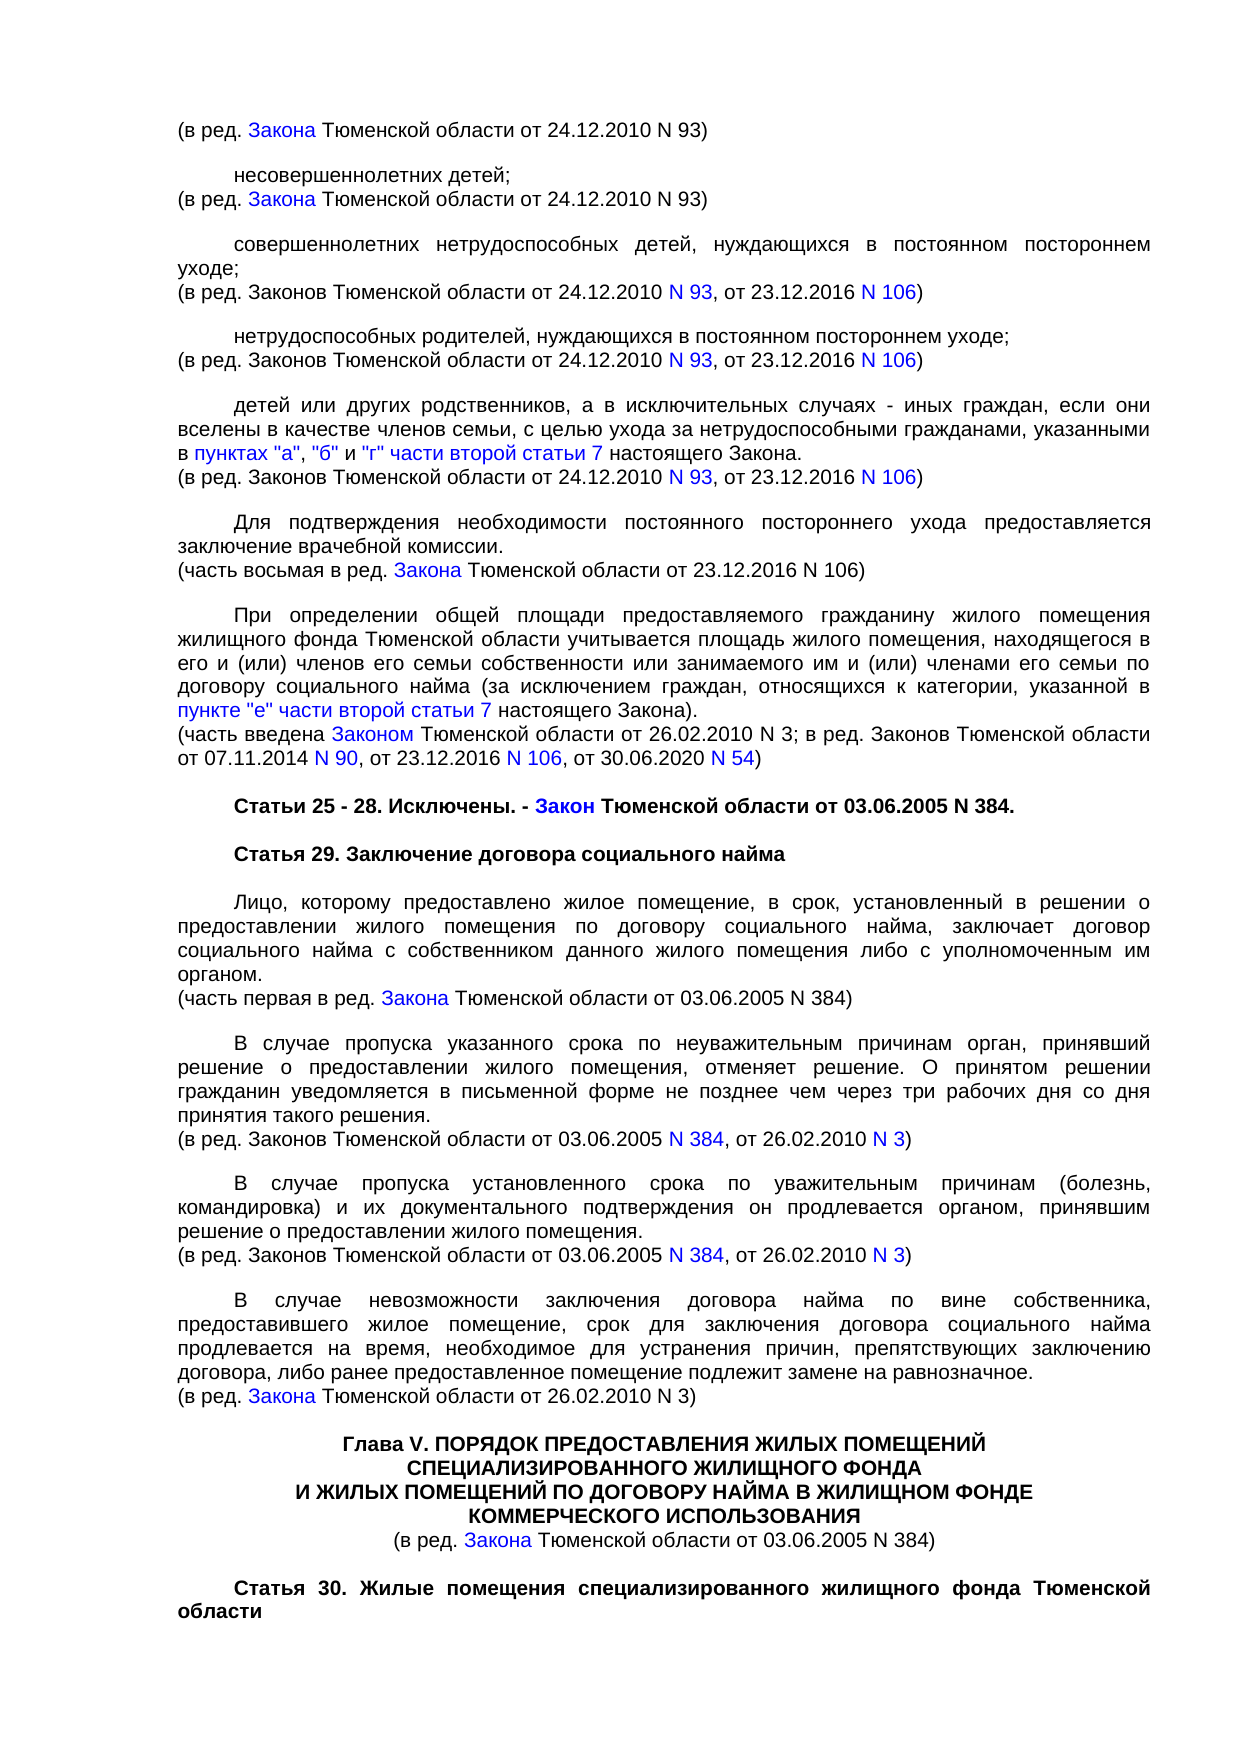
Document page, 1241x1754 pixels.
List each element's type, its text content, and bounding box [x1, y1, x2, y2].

text Лицо, которому предоставлено жилое помещение, в срок, установленный в решении о предоставлении жилого помещения по договору социального найма, заключает договор социального найма с собственником данного жилого помещения либо с уполномоченным им органом. [177, 890, 1152, 986]
text При определении общей площади предоставляемого гражданину жилого помещения жилищного фонда Тюменской области учитывается площадь жилого помещения, находящегося в его и (или) членов его семьи собственности или занимаемого им и (или) членами его семьи по договору социального найма (за исключением граждан, относящихся к категории, указанной в пункте "е" части второй статьи 7 настоящего Закона). [177, 602, 1152, 722]
title И ЖИЛЫХ ПОМЕЩЕНИЙ ПО ДОГОВОРУ НАЙМА В ЖИЛИЩНОМ ФОНДЕ [177, 1479, 1152, 1503]
text (в ред. Законов Тюменской области от 24.12.2010 N 93, от 23.12.2016 N 106) [177, 279, 1152, 303]
text В случае невозможности заключения договора найма по вине собственника, предоставившего жилое помещение, срок для заключения договора социального найма продлевается на время, необходимое для устранения причин, препятствующих заключению договора, либо ранее предоставленное помещение подлежит замене на равнозначное. [177, 1288, 1152, 1384]
text (в ред. Закона Тюменской области от 26.02.2010 N 3) [177, 1384, 1152, 1408]
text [177, 187, 1152, 211]
text детей или других родственников, а в исключительных случаях - иных граждан, если они вселены в качестве членов семьи, с целью ухода за нетрудоспособными гражданами, указанными в пунктах "а", "б" и "г" части второй статьи 7 настоящего Закона. [177, 393, 1152, 465]
text совершеннолетних нетрудоспособных детей, нуждающихся в постоянном постороннем уходе; [177, 232, 1152, 279]
text (часть первая в ред. Закона Тюменской области от 03.06.2005 N 384) [177, 986, 1152, 1010]
text (часть восьмая в ред. Закона Тюменской области от 23.12.2016 N 106) [177, 558, 1152, 582]
text (в ред. Законов Тюменской области от 24.12.2010 N 93, от 23.12.2016 N 106) [177, 465, 1152, 489]
text В случае пропуска установленного срока по уважительным причинам (болезнь, командировка) и их документального подтверждения он продлевается органом, принявшим решение о предоставлении жилого помещения. [177, 1171, 1152, 1243]
title Статья 29. Заключение договора социального найма [177, 842, 1152, 866]
title Глава V. ПОРЯДОК ПРЕДОСТАВЛЕНИЯ ЖИЛЫХ ПОМЕЩЕНИЙ [177, 1432, 1152, 1456]
text В случае пропуска указанного срока по неуважительным причинам орган, принявший решение о предоставлении жилого помещения, отменяет решение. О принятом решении гражданин уведомляется в письменной форме не позднее чем через три рабочих дня со дня принятия такого решения. [177, 1031, 1152, 1126]
text (в ред. Законов Тюменской области от 03.06.2005 N 384, от 26.02.2010 N 3) [177, 1126, 1152, 1150]
text нетрудоспособных родителей, нуждающихся в постоянном постороннем уходе; [177, 324, 1152, 348]
text (в ред. Законов Тюменской области от 24.12.2010 N 93, от 23.12.2016 N 106) [177, 348, 1152, 372]
title СПЕЦИАЛИЗИРОВАННОГО ЖИЛИЩНОГО ФОНДА [177, 1456, 1152, 1479]
text (в ред. Законов Тюменской области от 03.06.2005 N 384, от 26.02.2010 N 3) [177, 1243, 1152, 1267]
text (в ред. Закона Тюменской области от 03.06.2005 N 384) [177, 1527, 1152, 1551]
text несовершеннолетних детей; [177, 163, 1152, 187]
title КОММЕРЧЕСКОГО ИСПОЛЬЗОВАНИЯ [177, 1503, 1152, 1527]
title Статьи 25 - 28. Исключены. - Закон Тюменской области от 03.06.2005 N 384. [177, 794, 1152, 818]
title Статья 30. Жилые помещения специализированного жилищного фонда Тюменской области [177, 1575, 1152, 1623]
text Для подтверждения необходимости постоянного постороннего ухода предоставляется заключение врачебной комиссии. [177, 510, 1152, 558]
text (часть введена Законом Тюменской области от 26.02.2010 N 3; в ред. Законов Тюменской области от 07.11.2014 N 90, от 23.12.2016 N 106, от 30.06.2020 N 54) [177, 722, 1152, 770]
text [177, 118, 1152, 142]
